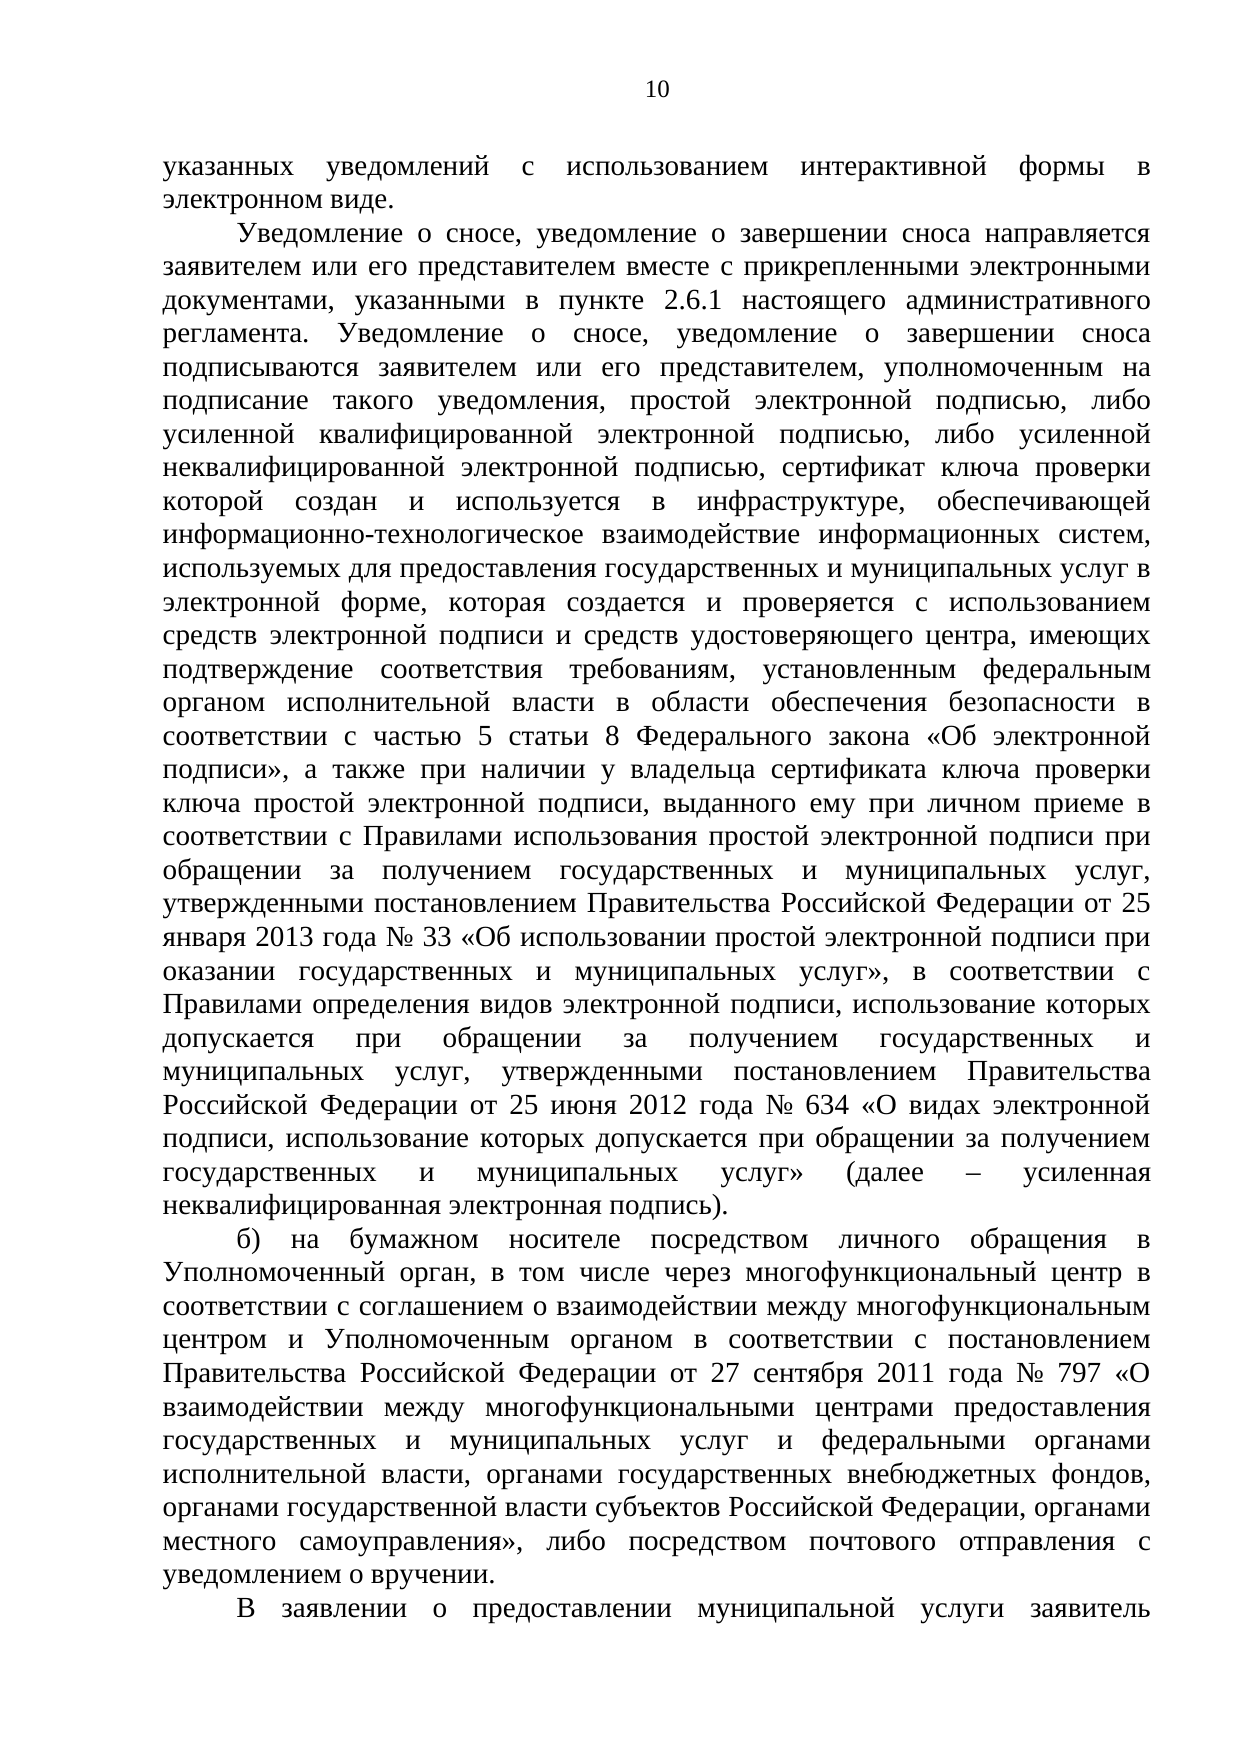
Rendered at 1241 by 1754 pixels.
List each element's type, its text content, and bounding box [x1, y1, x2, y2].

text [162, 1590, 1152, 1623]
text Уведомление о сносе, уведомление о завершении сноса направляется заявителем или его представителем вместе с прикрепленными электронными документами, указанными в пункте 2.6.1 настоящего административного регламента. Уведомление о сносе, уведомление о завершении сноса подписываются заявителем или его представителем, уполномоченным на подписание такого уведомления, простой электронной подписью, либо усиленной квалифицированной электронной подписью, либо усиленной неквалифицированной электронной подписью, сертификат ключа проверки которой создан и используется в инфраструктуре, обеспечивающей информационно-технологическое взаимодействие информационных систем, используемых для предоставления государственных и муниципальных услуг в электронной форме, которая создается и проверяется с использованием средств электронной подписи и средств удостоверяющего центра, имеющих подтверждение соответствия требованиям, установленным федеральным органом исполнительной власти в области обеспечения безопасности в соответствии с частью 5 статьи 8 Федерального закона «Об электронной подписи», а также при наличии у владельца сертификата ключа проверки ключа простой электронной подписи, выданного ему при личном приеме в соответствии с Правилами использования простой электронной подписи при обращении за получением государственных и муниципальных услуг, утвержденными постановлением Правительства Российской Федерации от 25 января 2013 года № 33 «Об использовании простой электронной подписи при оказании государственных и муниципальных услуг», в соответствии с Правилами определения видов электронной подписи, использование которых допускается при обращении за получением государственных и муниципальных услуг, утвержденными постановлением Правительства Российской Федерации от 25 июня 2012 года № 634 «О видах электронной подписи, использование которых допускается при обращении за получением государственных и муниципальных услуг» (далее – усиленная неквалифицированная электронная подпись). [162, 215, 1152, 1221]
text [162, 148, 1152, 215]
text б) на бумажном носителе посредством личного обращения в Уполномоченный орган, в том числе через многофункциональный центр в соответствии с соглашением о взаимодействии между многофункциональным центром и Уполномоченным органом в соответствии с постановлением Правительства Российской Федерации от 27 сентября 2011 года № 797 «О взаимодействии между многофункциональными центрами предоставления государственных и муниципальных услуг и федеральными органами исполнительной власти, органами государственных внебюджетных фондов, органами государственной власти субъектов Российской Федерации, органами местного самоуправления», либо посредством почтового отправления с уведомлением о вручении. [162, 1221, 1152, 1590]
